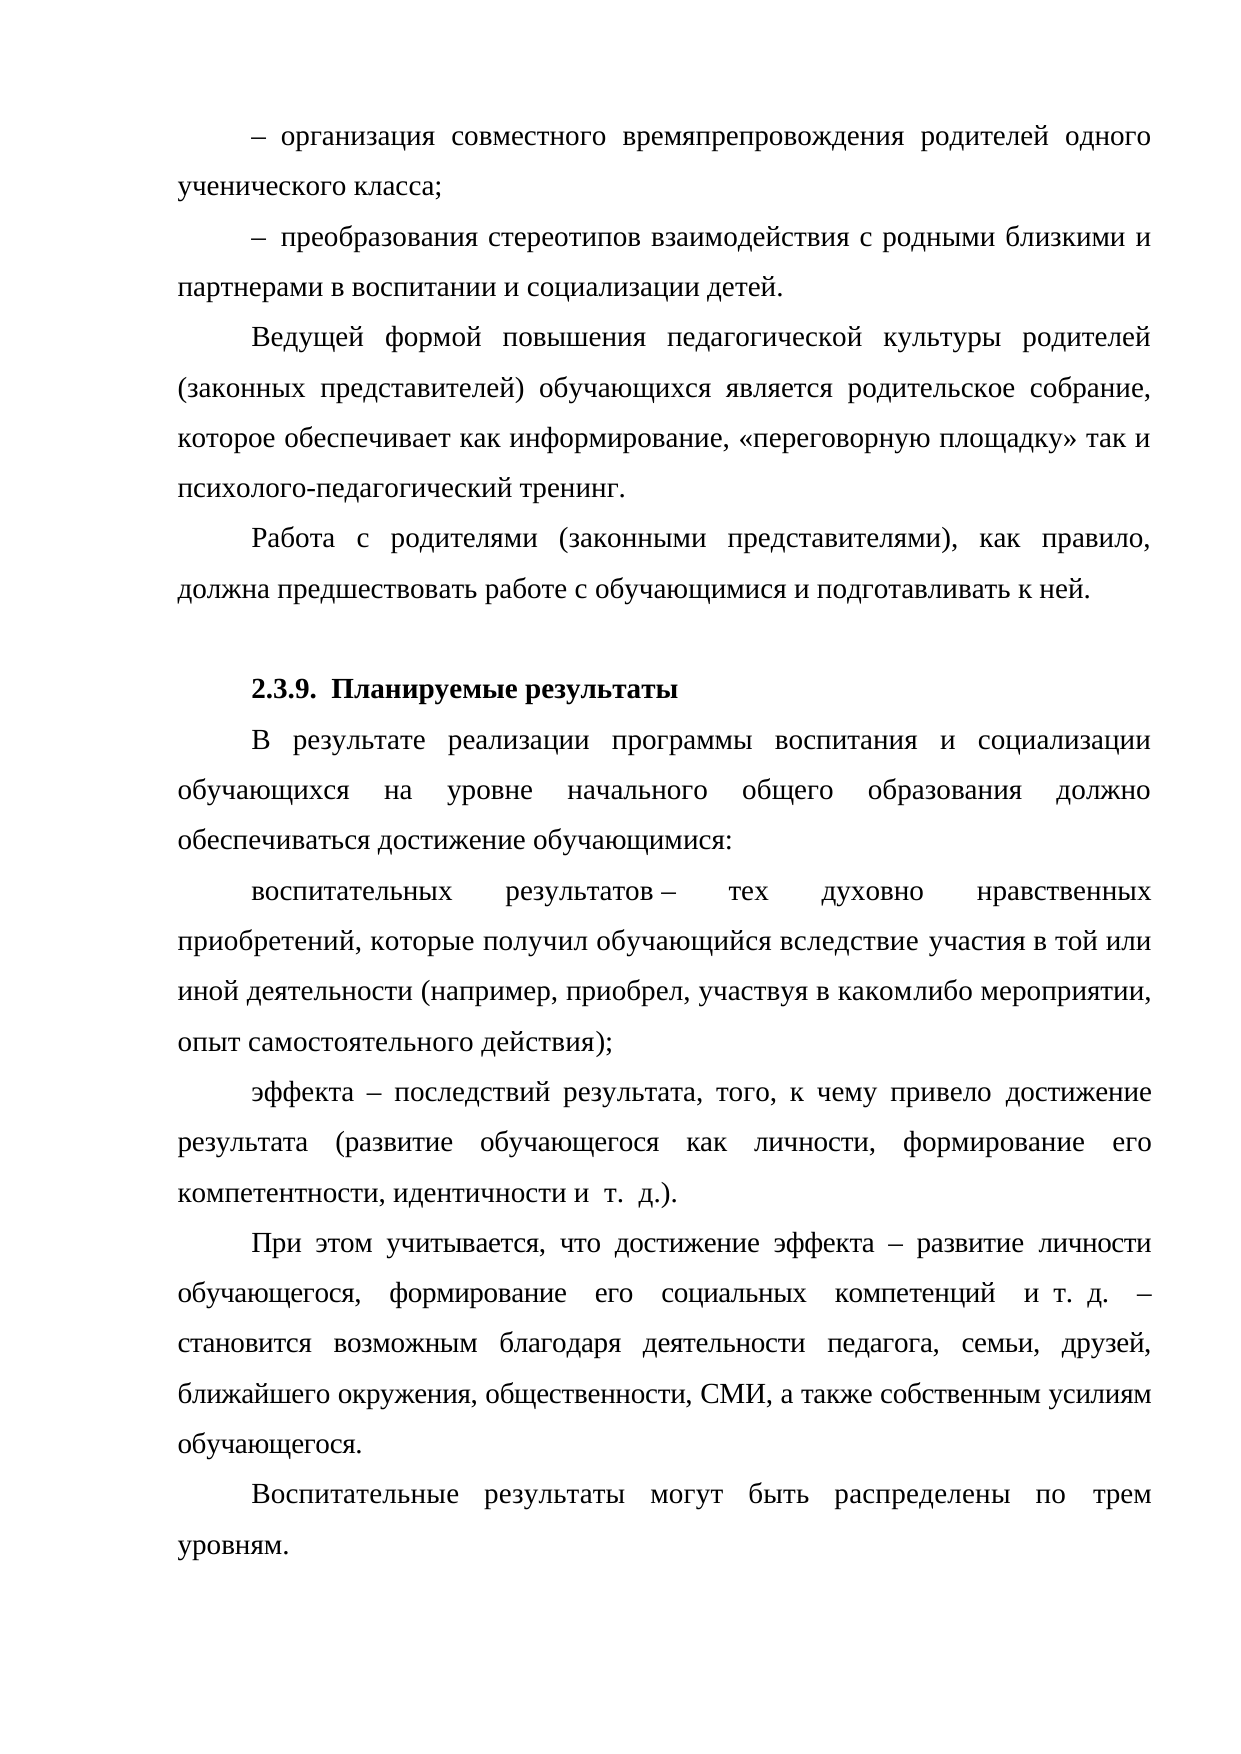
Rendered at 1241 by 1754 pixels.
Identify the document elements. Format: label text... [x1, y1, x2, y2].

list преобразования стереотипов взаимодействия с родными близкими и партнерами в воспитании и социализации детей. [177, 219, 1152, 303]
text При этом учитывается, что достижение эффекта – развитие личности обучающегося, формирование его социальных компетенций и т. д. – становится возможным благодаря деятельности педагога, семьи, друзей, ближайшего окружения, общественности, СМИ, а также собственным усилиям обучающегося. [177, 1225, 1152, 1460]
text В результате реализации программы воспитания и социализации обучающихся на уровне начального общего образования должно обеспечиваться достижение обучающимися: [177, 722, 1152, 856]
text 2.3.9. Планируемые результаты [177, 672, 1152, 705]
list организация совместного времяпрепровождения родителей одного ученического класса; [177, 118, 1152, 202]
text воспитательных результатов – тех духовно нравственных приобретений, которые получил обучающийся вследствие участия в той или иной деятельности (например, приобрел, участвуя в каком­либо мероприятии, опыт самостоятельного действия); [177, 873, 1152, 1057]
text Ведущей формой повышения педагогической культуры родителей (законных представителей) обучающихся является родительское собрание, которое обеспечивает как информирование, «переговорную площадку» так и психолого-педагогический тренинг. [177, 319, 1152, 504]
text Работа с родителями (законными представителями), как правило, должна предшествовать работе с обучающимися и подготавливать к ней. [177, 521, 1152, 604]
text Воспитательные результаты могут быть распределены по трем уровням. [177, 1477, 1152, 1560]
text эффекта – последствий результата, того, к чему привело достижение результата (развитие обучающегося как личности, формирование его компетентности, идентичности и т. д.). [177, 1074, 1152, 1208]
